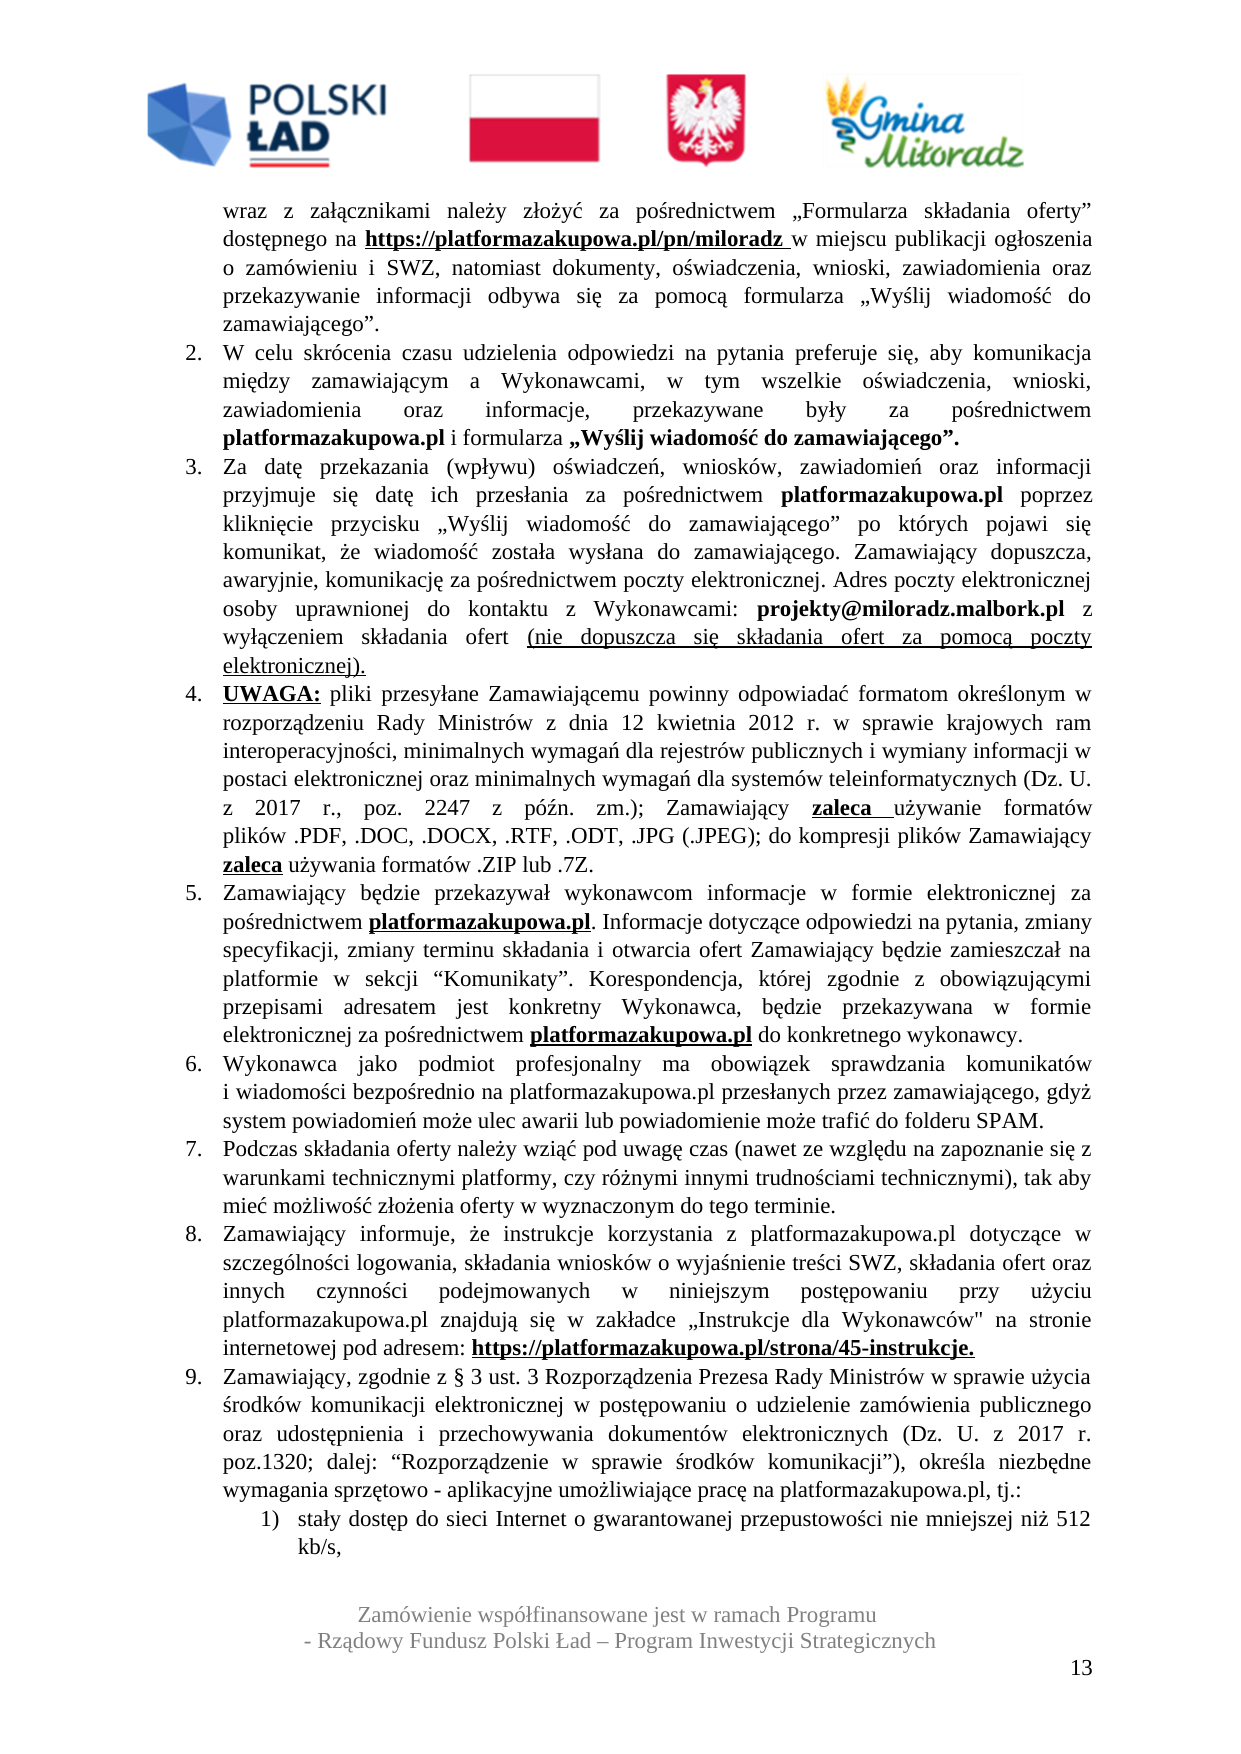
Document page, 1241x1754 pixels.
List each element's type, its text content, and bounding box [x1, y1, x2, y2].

list Zamawiający, zgodnie z § 3 ust. 3 Rozporządzenia Prezesa Rady Ministrów w sprawie użycia środków komunikacji elektronicznej w postępowaniu o udzielenie zamówienia publicznego oraz udostępnienia i przechowywania dokumentów elektronicznych (Dz. U. z 2017 r. poz.1320; dalej: “Rozporządzenie w sprawie środków komunikacji”), określa niezbędne wymagania sprzętowo - aplikacyjne umożliwiające pracę na platformazakupowa.pl, tj.: [185, 1363, 1093, 1503]
list stały dostęp do sieci Internet o gwarantowanej przepustowości nie mniejszej niż 512 kb/s, [260, 1505, 1093, 1560]
list W celu skrócenia czasu udzielenia odpowiedzi na pytania preferuje się, aby komunikacja między zamawiającym a Wykonawcami, w tym wszelkie oświadczenia, wnioski, zawiadomienia oraz informacje, przekazywane były za pośrednictwem platformazakupowa.pl i formularza „Wyślij wiadomość do zamawiającego”. [185, 339, 1093, 451]
list Wykonawca jako podmiot profesjonalny ma obowiązek sprawdzania komunikatów i wiadomości bezpośrednio na platformazakupowa.pl przesłanych przez zamawiającego, gdyż system powiadomień może ulec awarii lub powiadomienie może trafić do folderu SPAM. [185, 1050, 1093, 1133]
list UWAGA: pliki przesyłane Zamawiającemu powinny odpowiadać formatom określonym w rozporządzeniu Rady Ministrów z dnia 12 kwietnia 2012 r. w sprawie krajowych ram interoperacyjności, minimalnych wymagań dla rejestrów publicznych i wymiany informacji w postaci elektronicznej oraz minimalnych wymagań dla systemów teleinformatycznych (Dz. U. z 2017 r., poz. 2247 z późn. zm.); Zamawiający zaleca używanie formatów plików .PDF, .DOC, .DOCX, .RTF, .ODT, .JPG (.JPEG); do kompresji plików Zamawiający zaleca używania formatów .ZIP lub .7Z. [185, 680, 1093, 877]
list Zamawiający będzie przekazywał wykonawcom informacje w formie elektronicznej za pośrednictwem platformazakupowa.pl. Informacje dotyczące odpowiedzi na pytania, zmiany specyfikacji, zmiany terminu składania i otwarcia ofert Zamawiający będzie zamieszczał na platformie w sekcji “Komunikaty”. Korespondencja, której zgodnie z obowiązującymi przepisami adresatem jest konkretny Wykonawca, będzie przekazywana w formie elektronicznej za pośrednictwem platformazakupowa.pl do konkretnego wykonawcy. [185, 879, 1093, 1048]
list Zamawiający informuje, że instrukcje korzystania z platformazakupowa.pl dotyczące w szczególności logowania, składania wniosków o wyjaśnienie treści SWZ, składania ofert oraz innych czynności podejmowanych w niniejszym postępowaniu przy użyciu platformazakupowa.pl znajdują się w zakładce „Instrukcje dla Wykonawców" na stronie internetowej pod adresem: https://platformazakupowa.pl/strona/45-instrukcje. [185, 1221, 1093, 1361]
list Za datę przekazania (wpływu) oświadczeń, wniosków, zawiadomień oraz informacji przyjmuje się datę ich przesłania za pośrednictwem platformazakupowa.pl poprzez kliknięcie przycisku „Wyślij wiadomość do zamawiającego” po których pojawi się komunikat, że wiadomość została wysłana do zamawiającego. Zamawiający dopuszcza, awaryjnie, komunikację za pośrednictwem poczty elektronicznej. Adres poczty elektronicznej osoby uprawnionej do kontaktu z Wykonawcami: projekty@miloradz.malbork.pl z wyłączeniem składania ofert (nie dopuszcza się składania ofert za pomocą poczty elektronicznej). [185, 453, 1093, 678]
picture [147, 73, 1025, 169]
list Podczas składania oferty należy wziąć pod uwagę czas (nawet ze względu na zapoznanie się z warunkami technicznymi platformy, czy różnymi innymi trudnościami technicznymi), tak aby mieć możliwość złożenia oferty w wyznaczonym do tego terminie. [185, 1135, 1093, 1218]
